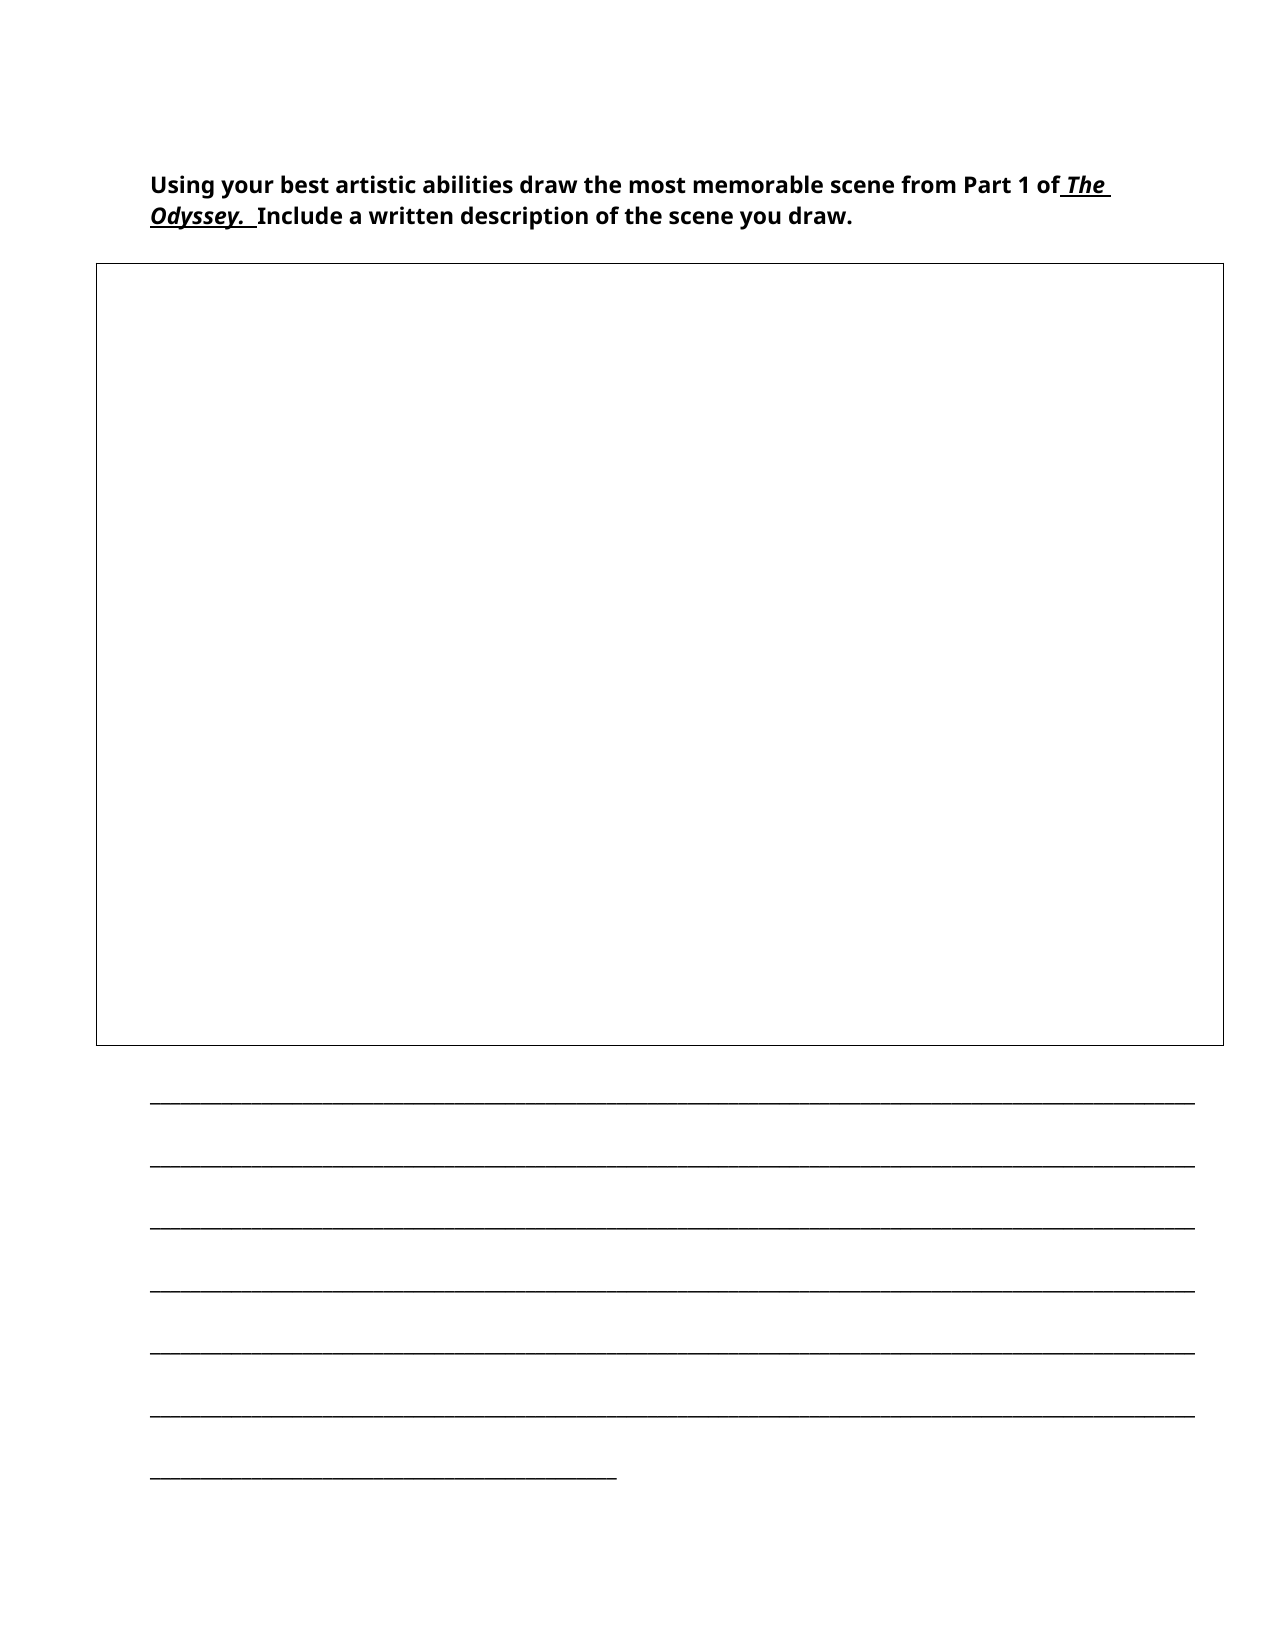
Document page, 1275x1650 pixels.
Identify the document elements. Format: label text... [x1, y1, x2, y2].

table_header [97, 264, 1223, 1045]
list Using your best artistic abilities draw the most memorable scene from Part 1 of The Odyssey. Include a written description of the scene you draw. [150, 169, 1200, 231]
list ________________________________________________________________________________________________________________________________________________________________________________________________________________________________________________________________________________________________________________________________________________________________________________________________________________________________________________________________________________________________________________________________________________________________________________________________________________________________________________________________________________________ [150, 1077, 1200, 1483]
